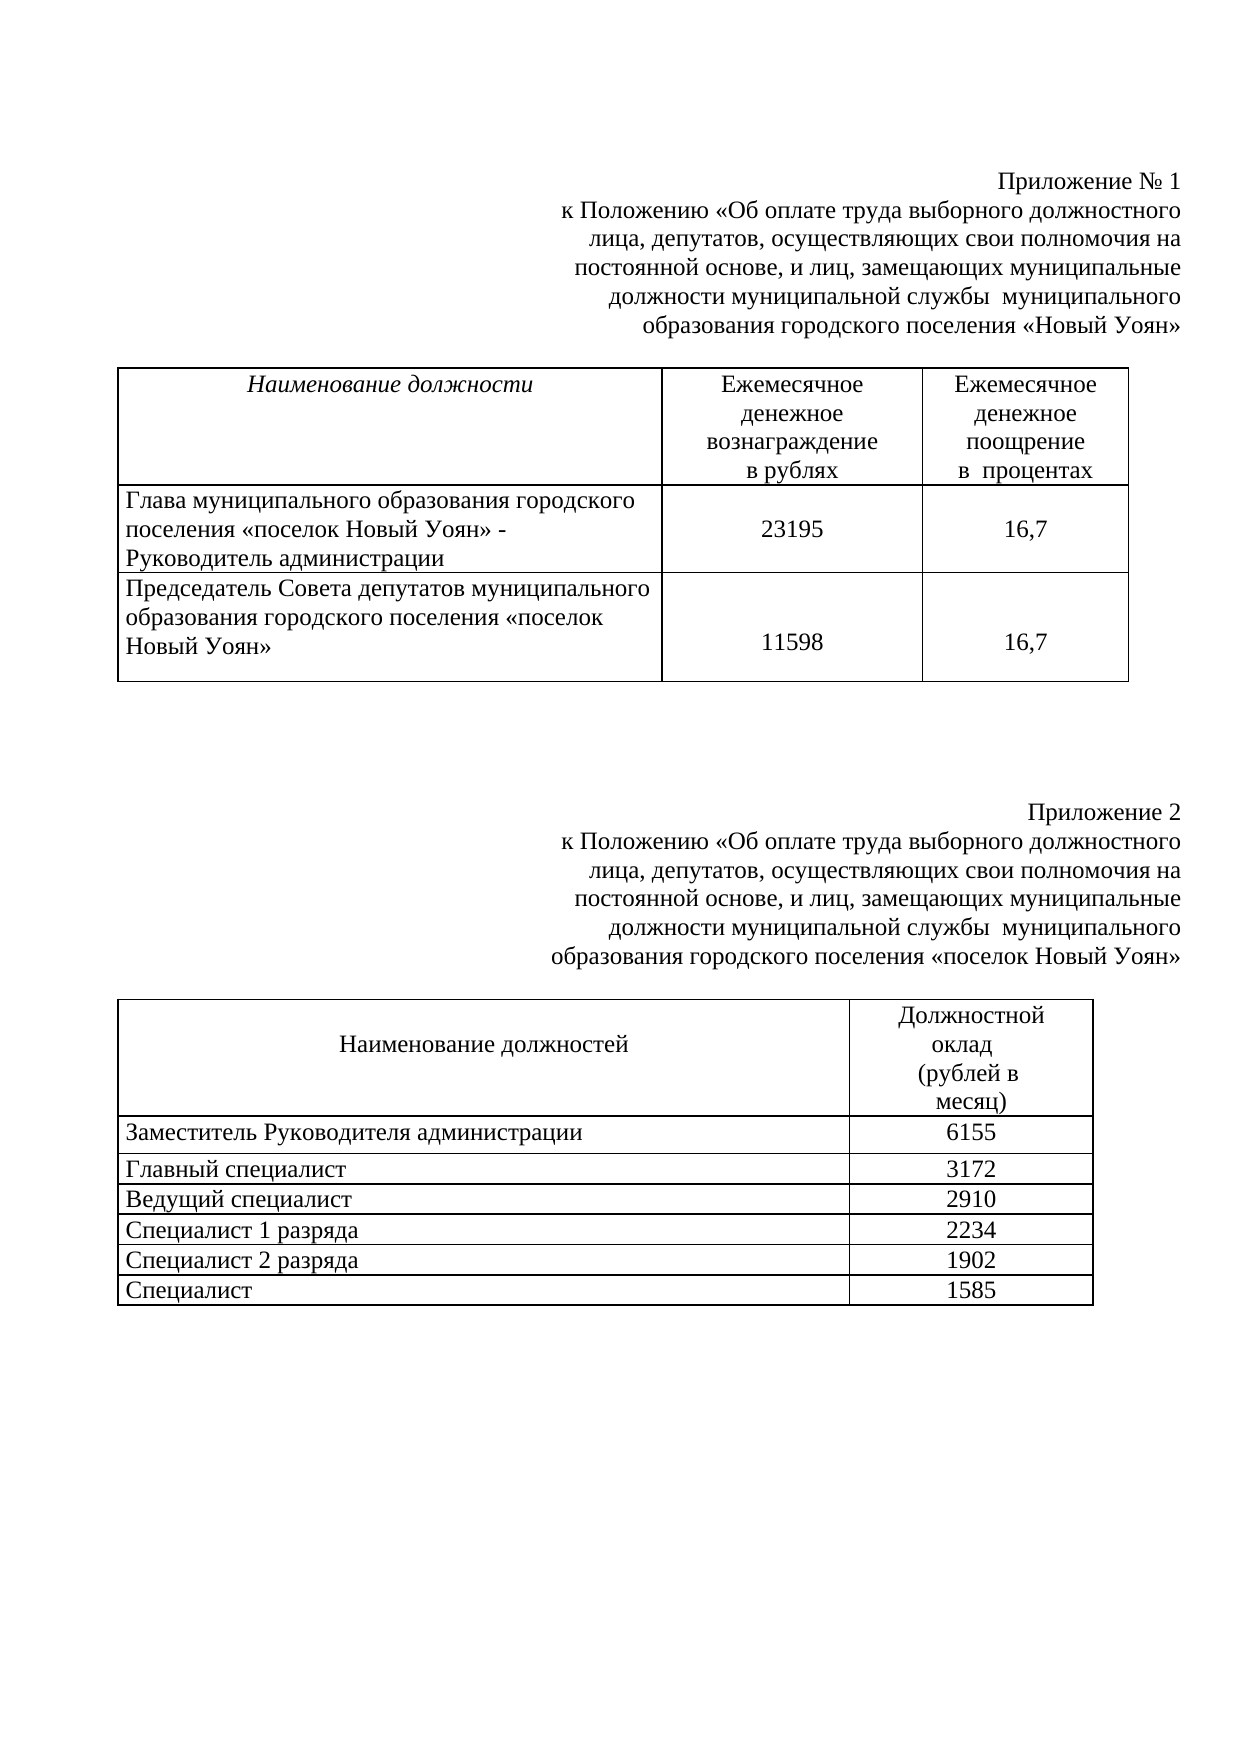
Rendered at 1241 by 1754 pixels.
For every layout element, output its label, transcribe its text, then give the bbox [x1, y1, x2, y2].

text лица, депутатов, осуществляющих свои полномочия на [118, 223, 1181, 252]
table_cell Ведущий специалист [119, 1185, 849, 1213]
table_cell 16,7 [923, 573, 1128, 681]
table_cell 16,7 [923, 486, 1128, 572]
table_header Наименование должностей [119, 1000, 849, 1115]
table_cell 3172 [850, 1154, 1092, 1183]
table_cell 6155 [850, 1117, 1092, 1153]
text образования городского поселения «Новый Уоян» [118, 310, 1181, 338]
table_cell 11598 [663, 573, 922, 681]
text должности муниципальной службы муниципального [118, 281, 1181, 310]
table_header Ежемесячное денежное вознаграждение в рублях [663, 369, 922, 484]
table_cell Специалист 2 разряда [119, 1245, 849, 1274]
text Приложение № 1 [118, 166, 1181, 195]
table_cell 2234 [850, 1215, 1092, 1243]
text постоянной основе, и лиц, замещающих муниципальные [118, 883, 1181, 912]
text к Положению «Об оплате труда выборного должностного [118, 826, 1181, 855]
table_cell 1902 [850, 1245, 1092, 1274]
table_header Ежемесячное денежное поощрение в процентах [923, 369, 1128, 484]
table_cell Главный специалист [119, 1154, 849, 1183]
text Приложение 2 [118, 797, 1181, 826]
text образования городского поселения «поселок Новый Уоян» [118, 941, 1181, 970]
text лица, депутатов, осуществляющих свои полномочия на [118, 855, 1181, 883]
table_cell Специалист 1 разряда [119, 1215, 849, 1243]
text к Положению «Об оплате труда выборного должностного [118, 195, 1181, 223]
table_header Должностной оклад (рублей в месяц) [850, 1000, 1092, 1115]
table_cell Заместитель Руководителя администрации [119, 1117, 849, 1153]
table_cell Председатель Совета депутатов муниципального образования городского поселения «поселок Новый Уоян» [119, 573, 661, 681]
table_cell 2910 [850, 1185, 1092, 1213]
table_cell Глава муниципального образования городского поселения «поселок Новый Уоян» - Руководитель администрации [119, 486, 661, 572]
text постоянной основе, и лиц, замещающих муниципальные [118, 252, 1181, 281]
table_cell 23195 [663, 486, 922, 572]
table_cell Специалист [119, 1276, 849, 1304]
text должности муниципальной службы муниципального [118, 912, 1181, 941]
table_cell 1585 [850, 1276, 1092, 1304]
table_header Наименование должности [119, 369, 661, 484]
